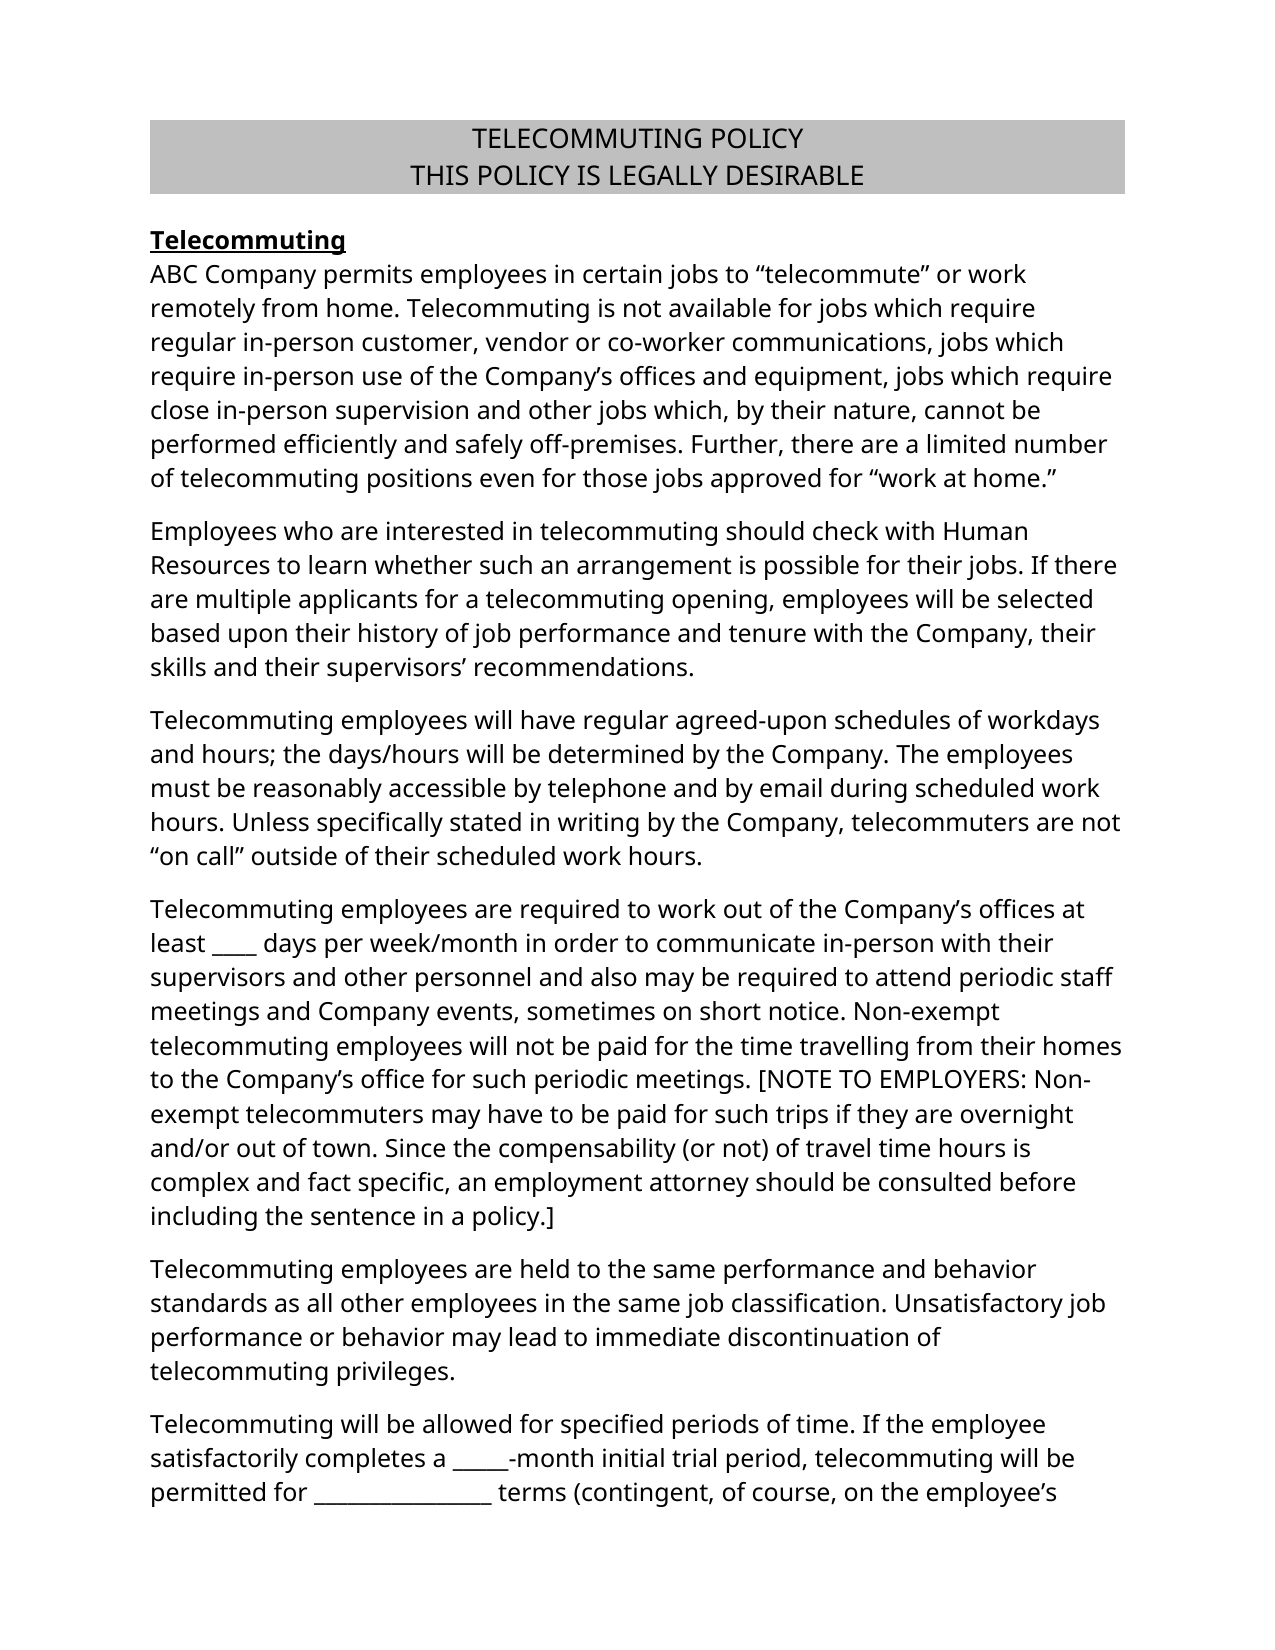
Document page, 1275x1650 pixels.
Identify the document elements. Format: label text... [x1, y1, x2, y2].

subtitle telecommuting policy [150, 120, 1125, 157]
text Telecommuting employees will have regular agreed-upon schedules of workdays and hours; the days/hours will be determined by the Company. The employees must be reasonably accessible by telephone and by email during scheduled work hours. Unless specifically stated in writing by the Company, telecommuters are not “on call” outside of their scheduled work hours. [150, 703, 1125, 873]
text Employees who are interested in telecommuting should check with Human Resources to learn whether such an arrangement is possible for their jobs. If there are multiple applicants for a telecommuting opening, employees will be selected based upon their history of job performance and tenure with the Company, their skills and their supervisors’ recommendations. [150, 514, 1125, 684]
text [150, 1406, 1125, 1508]
text Telecommuting ABC Company permits employees in certain jobs to “telecommute” or work remotely from home. Telecommuting is not available for jobs which require regular in-person customer, vendor or co-worker communications, jobs which require in-person use of the Company’s offices and equipment, jobs which require close in-person supervision and other jobs which, by their nature, cannot be performed efficiently and safely off-premises. Further, there are a limited number of telecommuting positions even for those jobs approved for “work at home.” [150, 222, 1125, 495]
subtitle THIS POLICY IS LEGALLY DESIRABLE [150, 157, 1125, 194]
text Telecommuting employees are required to work out of the Company’s offices at least ____ days per week/month in order to communicate in-person with their supervisors and other personnel and also may be required to attend periodic staff meetings and Company events, sometimes on short notice. Non-exempt telecommuting employees will not be paid for the time travelling from their homes to the Company’s office for such periodic meetings. [NOTE TO EMPLOYERS: Non-exempt telecommuters may have to be paid for such trips if they are overnight and/or out of town. Since the compensability (or not) of travel time hours is complex and fact specific, an employment attorney should be consulted before including the sentence in a policy.] [150, 892, 1125, 1232]
text Telecommuting employees are held to the same performance and behavior standards as all other employees in the same job classification. Unsatisfactory job performance or behavior may lead to immediate discontinuation of telecommuting privileges. [150, 1251, 1125, 1387]
